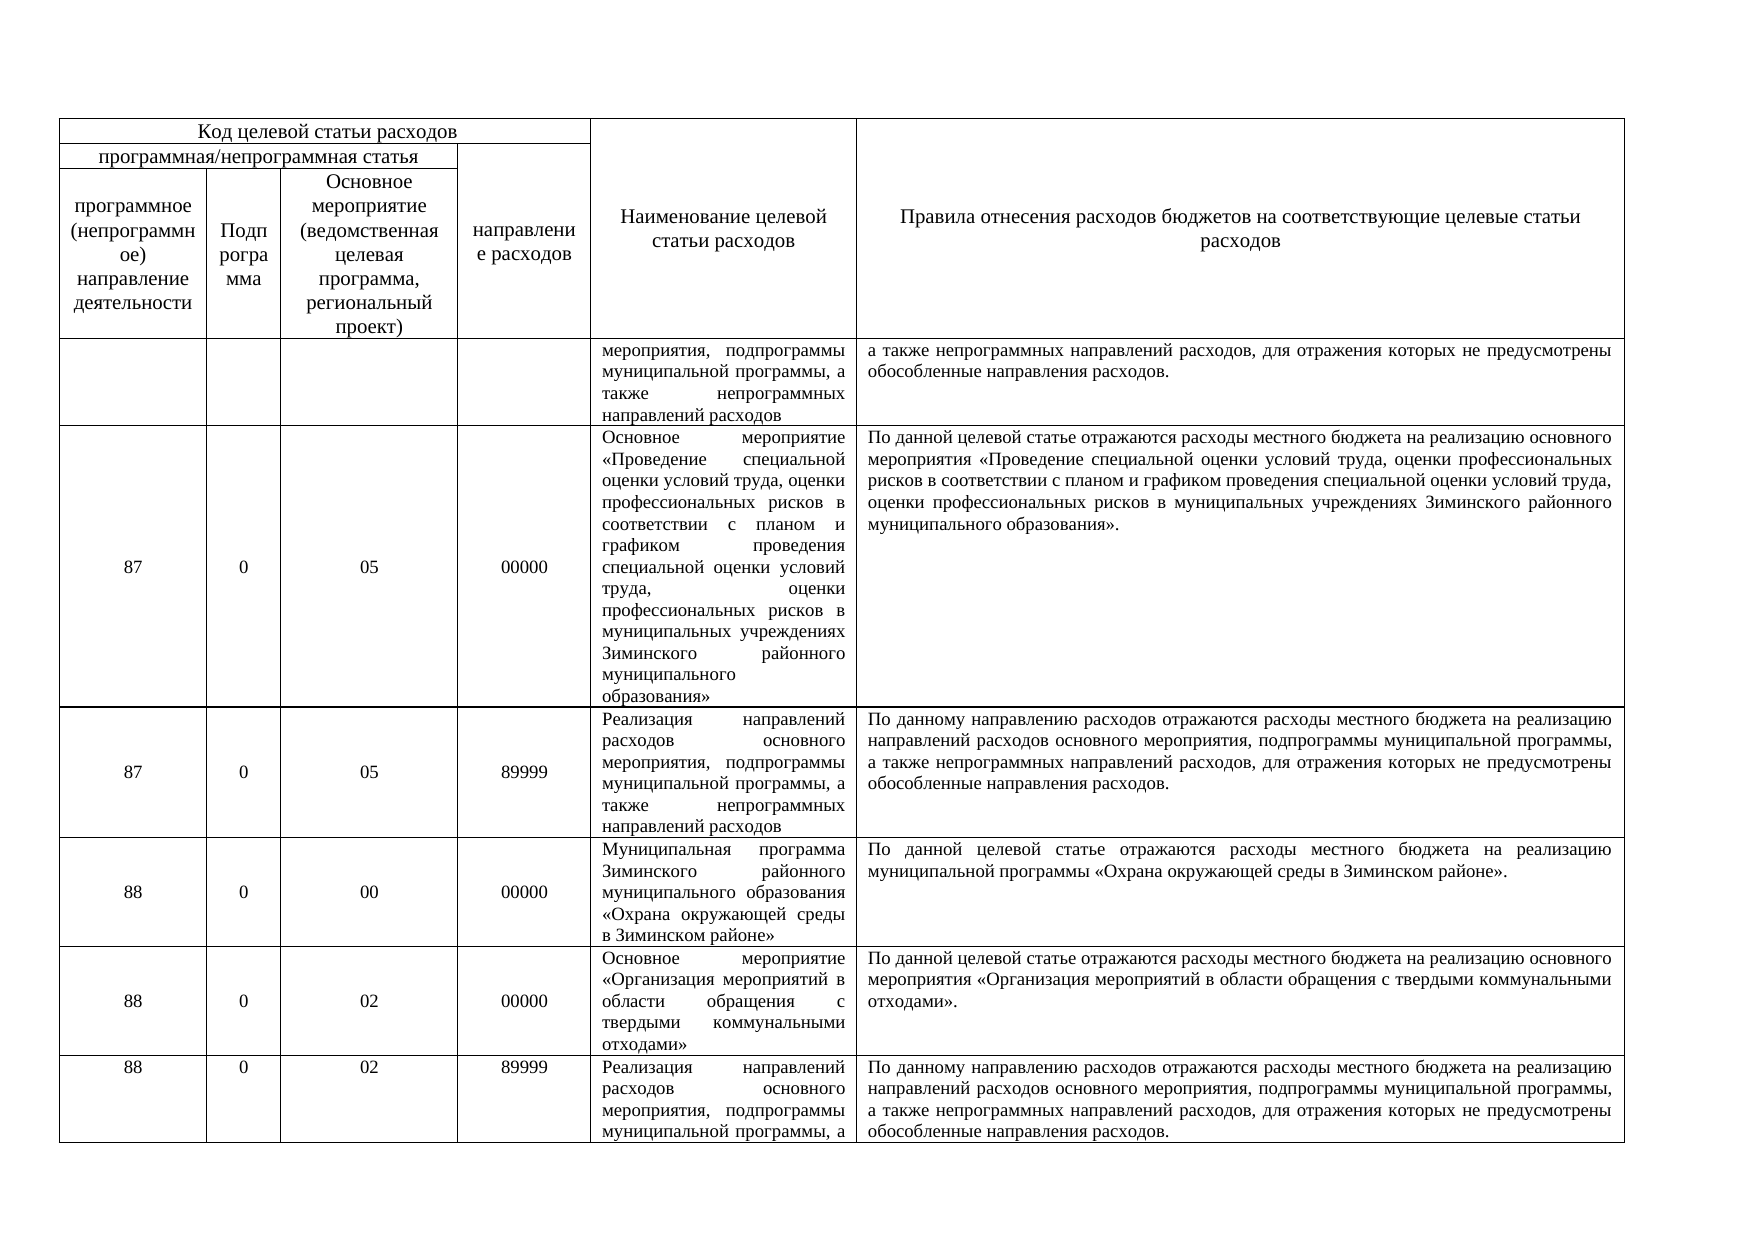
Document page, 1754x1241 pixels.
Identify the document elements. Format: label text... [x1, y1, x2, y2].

table_header Правила отнесения расходов бюджетов на соответствующие целевые статьи расходов [857, 119, 1624, 338]
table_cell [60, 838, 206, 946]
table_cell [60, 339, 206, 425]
table_cell программная/непрограммная статья [60, 144, 457, 168]
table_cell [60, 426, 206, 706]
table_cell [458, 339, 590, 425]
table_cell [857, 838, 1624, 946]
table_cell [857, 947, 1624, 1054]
table_cell программное (непрограммное) направление деятельности [60, 169, 206, 338]
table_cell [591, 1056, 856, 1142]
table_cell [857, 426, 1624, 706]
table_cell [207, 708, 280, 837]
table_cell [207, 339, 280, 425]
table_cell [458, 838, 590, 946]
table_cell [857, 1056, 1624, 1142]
table_cell направление расходов [458, 144, 590, 338]
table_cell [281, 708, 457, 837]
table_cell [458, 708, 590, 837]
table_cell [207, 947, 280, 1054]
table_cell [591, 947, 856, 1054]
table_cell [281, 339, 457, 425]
table_cell Основное мероприятие (ведомственная целевая программа, региональный проект) [281, 169, 457, 338]
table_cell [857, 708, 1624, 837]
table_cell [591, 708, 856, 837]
table_header Наименование целевой статьи расходов [591, 119, 856, 338]
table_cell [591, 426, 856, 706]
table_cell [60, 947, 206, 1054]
table_header Код целевой статьи расходов [60, 119, 590, 143]
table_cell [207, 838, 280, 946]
table_cell Подпрограмма [207, 169, 280, 338]
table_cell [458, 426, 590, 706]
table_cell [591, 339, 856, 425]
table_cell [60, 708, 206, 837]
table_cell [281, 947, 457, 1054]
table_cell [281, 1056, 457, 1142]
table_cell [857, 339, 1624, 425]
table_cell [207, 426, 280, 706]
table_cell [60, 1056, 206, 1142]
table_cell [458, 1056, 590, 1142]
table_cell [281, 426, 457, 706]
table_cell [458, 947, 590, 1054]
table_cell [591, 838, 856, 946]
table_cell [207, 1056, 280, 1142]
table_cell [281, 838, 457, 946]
